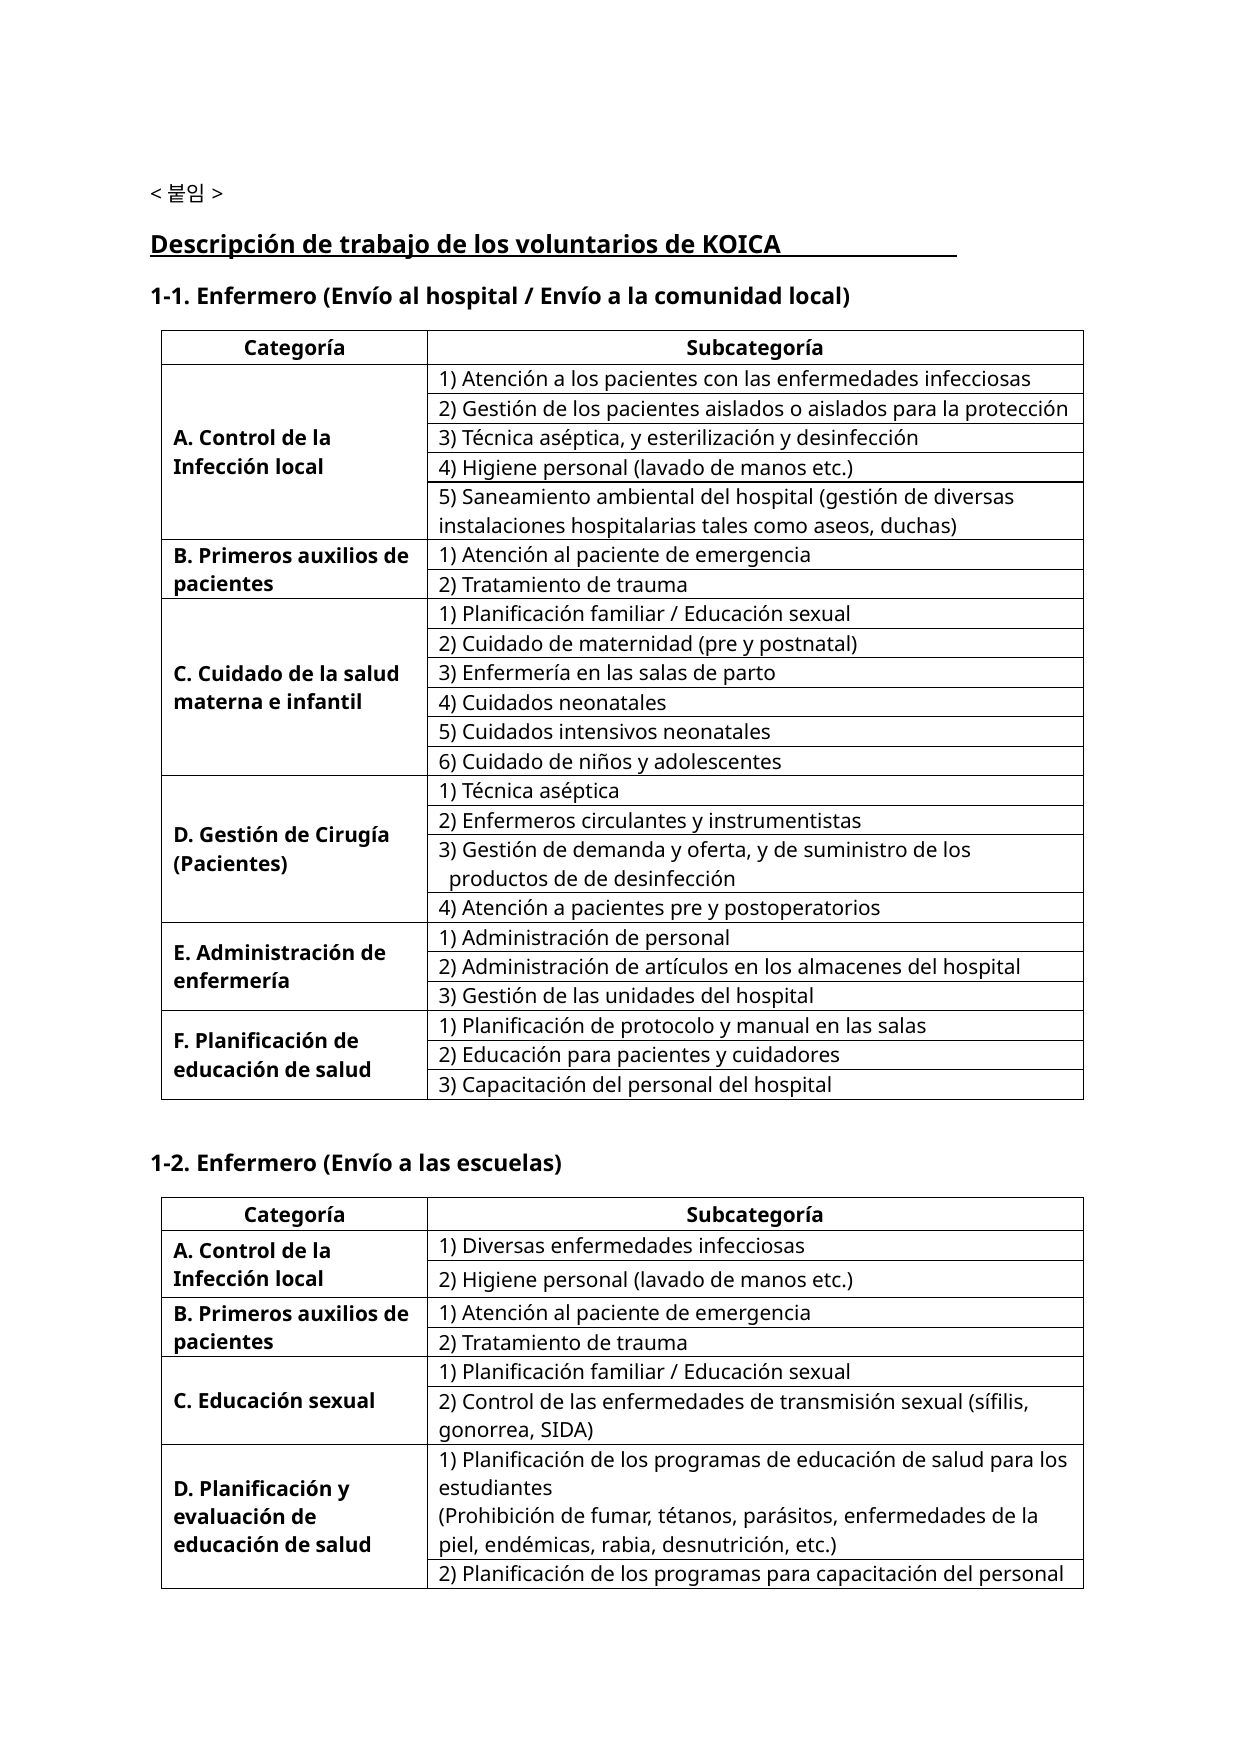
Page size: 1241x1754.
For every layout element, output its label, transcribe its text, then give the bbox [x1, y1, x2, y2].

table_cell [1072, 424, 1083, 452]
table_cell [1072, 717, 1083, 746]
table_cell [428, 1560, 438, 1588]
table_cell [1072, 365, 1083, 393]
table_cell D. Planificación y evaluación de educación de salud [162, 1445, 427, 1588]
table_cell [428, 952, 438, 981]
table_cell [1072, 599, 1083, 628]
text 1-2. Enfermero (Envío a las escuelas) [150, 1147, 1090, 1178]
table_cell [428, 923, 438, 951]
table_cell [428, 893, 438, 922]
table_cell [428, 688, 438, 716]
table_header Subcategoría [428, 331, 1083, 363]
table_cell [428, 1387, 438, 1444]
table_cell C. Cuidado de la salud materna e infantil [162, 599, 427, 775]
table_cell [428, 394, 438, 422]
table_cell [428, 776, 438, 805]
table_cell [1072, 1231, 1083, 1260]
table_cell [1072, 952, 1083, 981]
table_cell B. Primeros auxilios de pacientes [162, 540, 427, 598]
table_cell F. Planificación de educación de salud [162, 1011, 427, 1098]
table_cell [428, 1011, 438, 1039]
table_cell B. Primeros auxilios de pacientes [162, 1298, 427, 1356]
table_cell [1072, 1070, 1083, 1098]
text 1-1. Enfermero (Envío al hospital / Envío a la comunidad local) [150, 280, 1090, 311]
text < 붙임 > [150, 177, 1090, 207]
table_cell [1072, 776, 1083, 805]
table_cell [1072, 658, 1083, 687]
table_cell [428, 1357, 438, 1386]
table_header Categoría [162, 331, 427, 363]
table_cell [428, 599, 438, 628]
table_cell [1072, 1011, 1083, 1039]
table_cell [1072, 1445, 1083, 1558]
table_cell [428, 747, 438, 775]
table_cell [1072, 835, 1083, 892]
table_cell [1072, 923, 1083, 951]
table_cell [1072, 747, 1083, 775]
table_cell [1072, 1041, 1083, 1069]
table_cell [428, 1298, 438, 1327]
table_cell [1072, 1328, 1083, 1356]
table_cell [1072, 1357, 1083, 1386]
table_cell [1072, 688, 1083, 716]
table_cell D. Gestión de Cirugía (Pacientes) [162, 776, 427, 922]
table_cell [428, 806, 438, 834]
table_header Subcategoría [428, 1198, 1083, 1230]
table_cell A. Control de la Infección local [162, 365, 427, 539]
text Descripción de trabajo de los voluntarios de KOICA [150, 227, 1090, 261]
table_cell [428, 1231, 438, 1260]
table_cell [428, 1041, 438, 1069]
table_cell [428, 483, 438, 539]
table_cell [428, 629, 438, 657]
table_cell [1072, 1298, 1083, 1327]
table_cell 2) Higiene personal (lavado de manos etc.) [428, 1261, 1083, 1297]
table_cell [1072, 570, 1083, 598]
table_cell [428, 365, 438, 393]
table_cell E. Administración de enfermería [162, 923, 427, 1010]
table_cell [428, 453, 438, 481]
table_cell A. Control de la Infección local [162, 1231, 427, 1297]
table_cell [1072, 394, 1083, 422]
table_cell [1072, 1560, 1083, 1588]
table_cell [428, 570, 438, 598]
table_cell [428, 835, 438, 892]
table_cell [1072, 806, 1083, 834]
table_header Categoría [162, 1198, 427, 1230]
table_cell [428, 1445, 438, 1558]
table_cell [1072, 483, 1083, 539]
table_cell C. Educación sexual [162, 1357, 427, 1444]
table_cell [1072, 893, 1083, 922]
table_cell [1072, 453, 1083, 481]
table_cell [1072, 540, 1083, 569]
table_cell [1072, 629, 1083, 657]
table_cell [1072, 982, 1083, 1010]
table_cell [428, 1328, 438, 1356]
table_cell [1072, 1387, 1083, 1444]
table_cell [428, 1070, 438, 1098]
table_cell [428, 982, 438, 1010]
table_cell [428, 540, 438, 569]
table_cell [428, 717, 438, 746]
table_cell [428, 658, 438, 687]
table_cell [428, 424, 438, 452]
